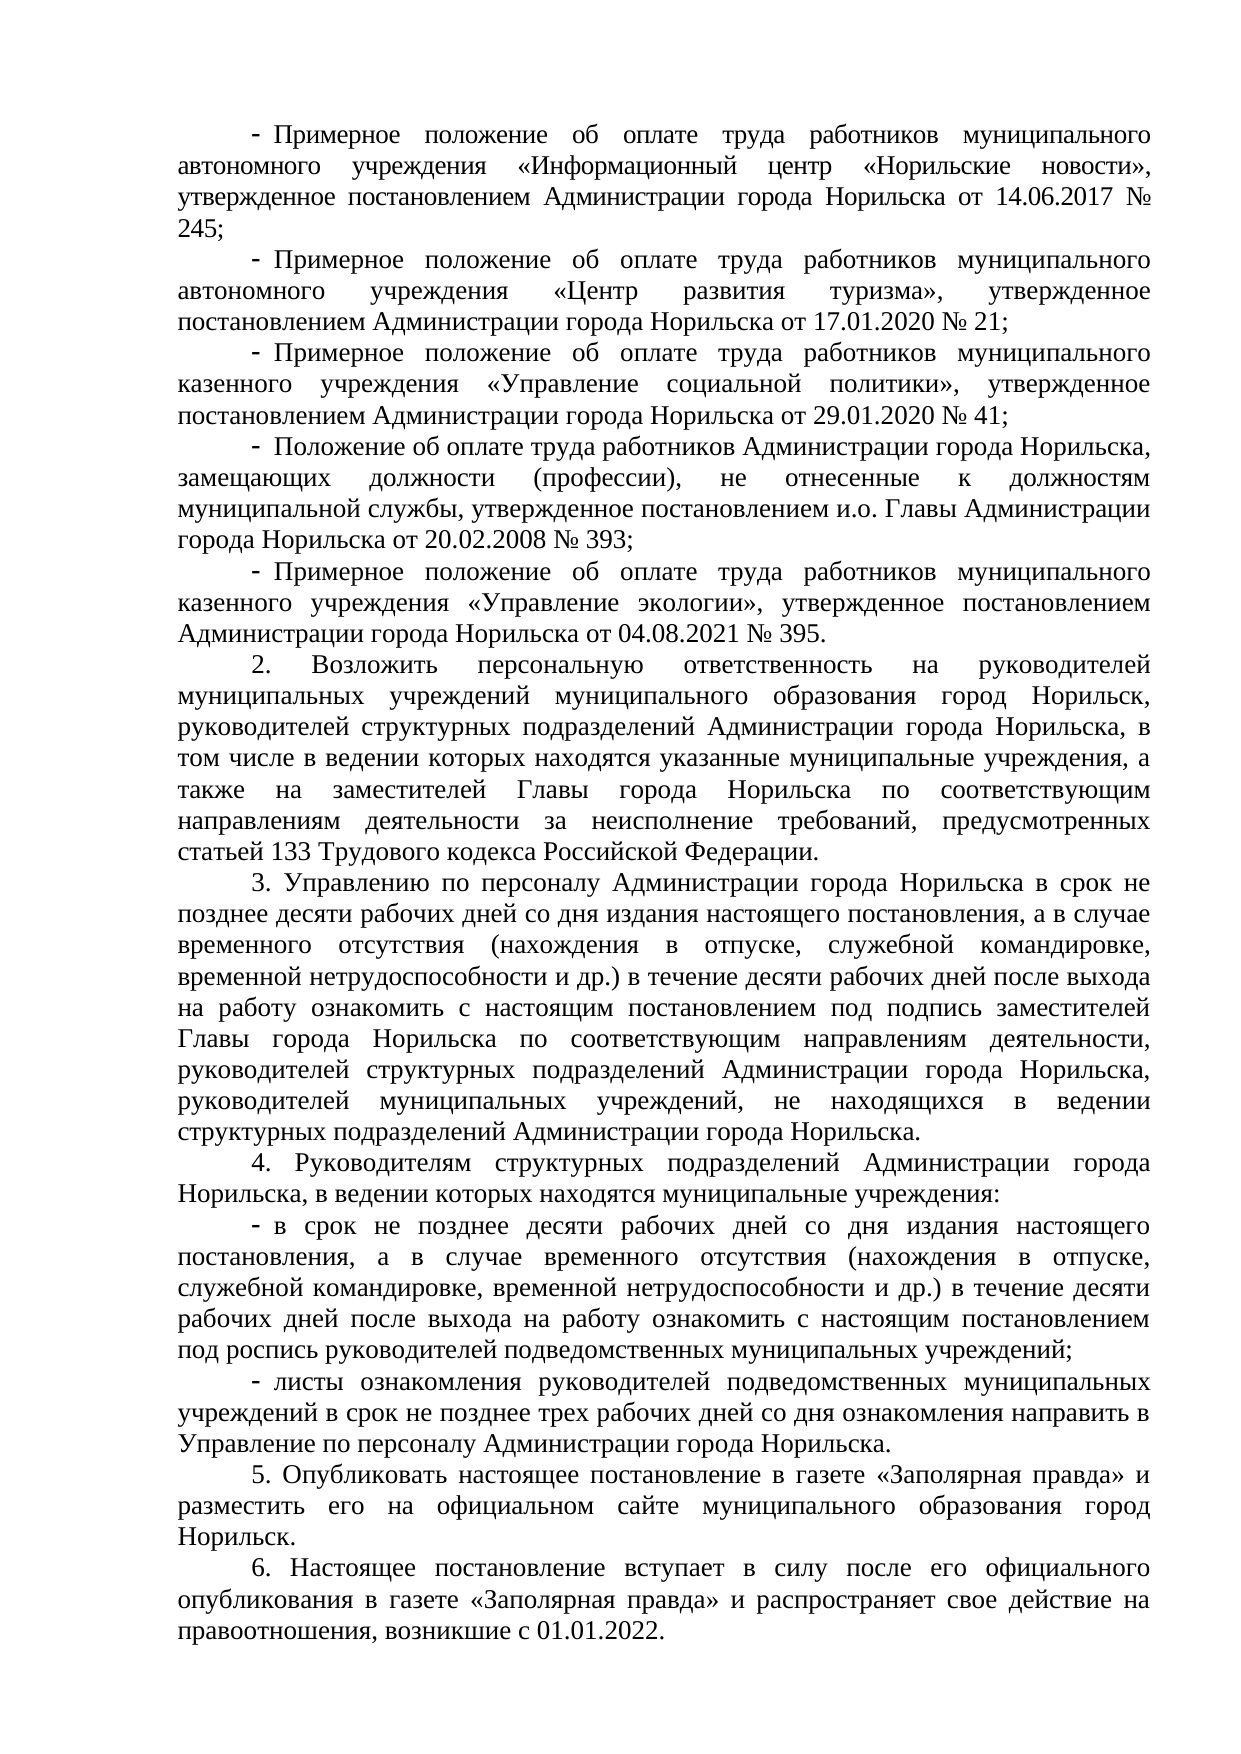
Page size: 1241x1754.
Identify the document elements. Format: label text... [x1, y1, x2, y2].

list в срок не позднее десяти рабочих дней со дня издания настоящего постановления, а в случае временного отсутствия (нахождения в отпуске, служебной командировке, временной нетрудоспособности и др.) в течение десяти рабочих дней после выхода на работу ознакомить с настоящим постановлением под роспись руководителей подведомственных муниципальных учреждений; [177, 1209, 1152, 1364]
text 4. Руководителям структурных подразделений Администрации города Норильска, в ведении которых находятся муниципальные учреждения: [177, 1146, 1152, 1209]
text 5. Опубликовать настоящее постановление в газете «Заполярная правда» и разместить его на официальном сайте муниципального образования город Норильск. [177, 1458, 1152, 1552]
list листы ознакомления руководителей подведомственных муниципальных учреждений в срок не позднее трех рабочих дней со дня ознакомления направить в Управление по персоналу Администрации города Норильска. [177, 1364, 1152, 1458]
text 6. Настоящее постановление вступает в силу после его официального опубликования в газете «Заполярная правда» и распространяет свое действие на правоотношения, возникшие с 01.01.2022. [177, 1552, 1152, 1645]
text 2. Возложить персональную ответственность на руководителей муниципальных учреждений муниципального образования город Норильск, руководителей структурных подразделений Администрации города Норильска, в том числе в ведении которых находятся указанные муниципальные учреждения, а также на заместителей Главы города Норильска по соответствующим направлениям деятельности за неисполнение требований, предусмотренных статьей 133 Трудового кодекса Российской Федерации. [177, 648, 1152, 866]
list Примерное положение об оплате труда работников муниципального автономного учреждения «Центр развития туризма», утвержденное постановлением Администрации города Норильска от 17.01.2020 № 21; [177, 243, 1152, 336]
text 3. Управлению по персоналу Администрации города Норильска в срок не позднее десяти рабочих дней со дня издания настоящего постановления, а в случае временного отсутствия (нахождения в отпуске, служебной командировке, временной нетрудоспособности и др.) в течение десяти рабочих дней после выхода на работу ознакомить с настоящим постановлением под подпись заместителей Главы города Норильска по соответствующим направлениям деятельности, руководителей структурных подразделений Администрации города Норильска, руководителей муниципальных учреждений, не находящихся в ведении структурных подразделений Администрации города Норильска. [177, 866, 1152, 1146]
list Примерное положение об оплате труда работников муниципального казенного учреждения «Управление социальной политики», утвержденное постановлением Администрации города Норильска от 29.01.2020 № 41; [177, 336, 1152, 430]
list Примерное положение об оплате труда работников муниципального автономного учреждения «Информационный центр «Норильские новости», утвержденное постановлением Администрации города Норильска от 14.06.2017 № 245; [177, 118, 1152, 243]
list Положение об оплате труда работников Администрации города Норильска, замещающих должности (профессии), не отнесенные к должностям муниципальной службы, утвержденное постановлением и.о. Главы Администрации города Норильска от 20.02.2008 № 393; [177, 430, 1152, 554]
list Примерное положение об оплате труда работников муниципального казенного учреждения «Управление экологии», утвержденное постановлением Администрации города Норильска от 04.08.2021 № 395. [177, 554, 1152, 648]
